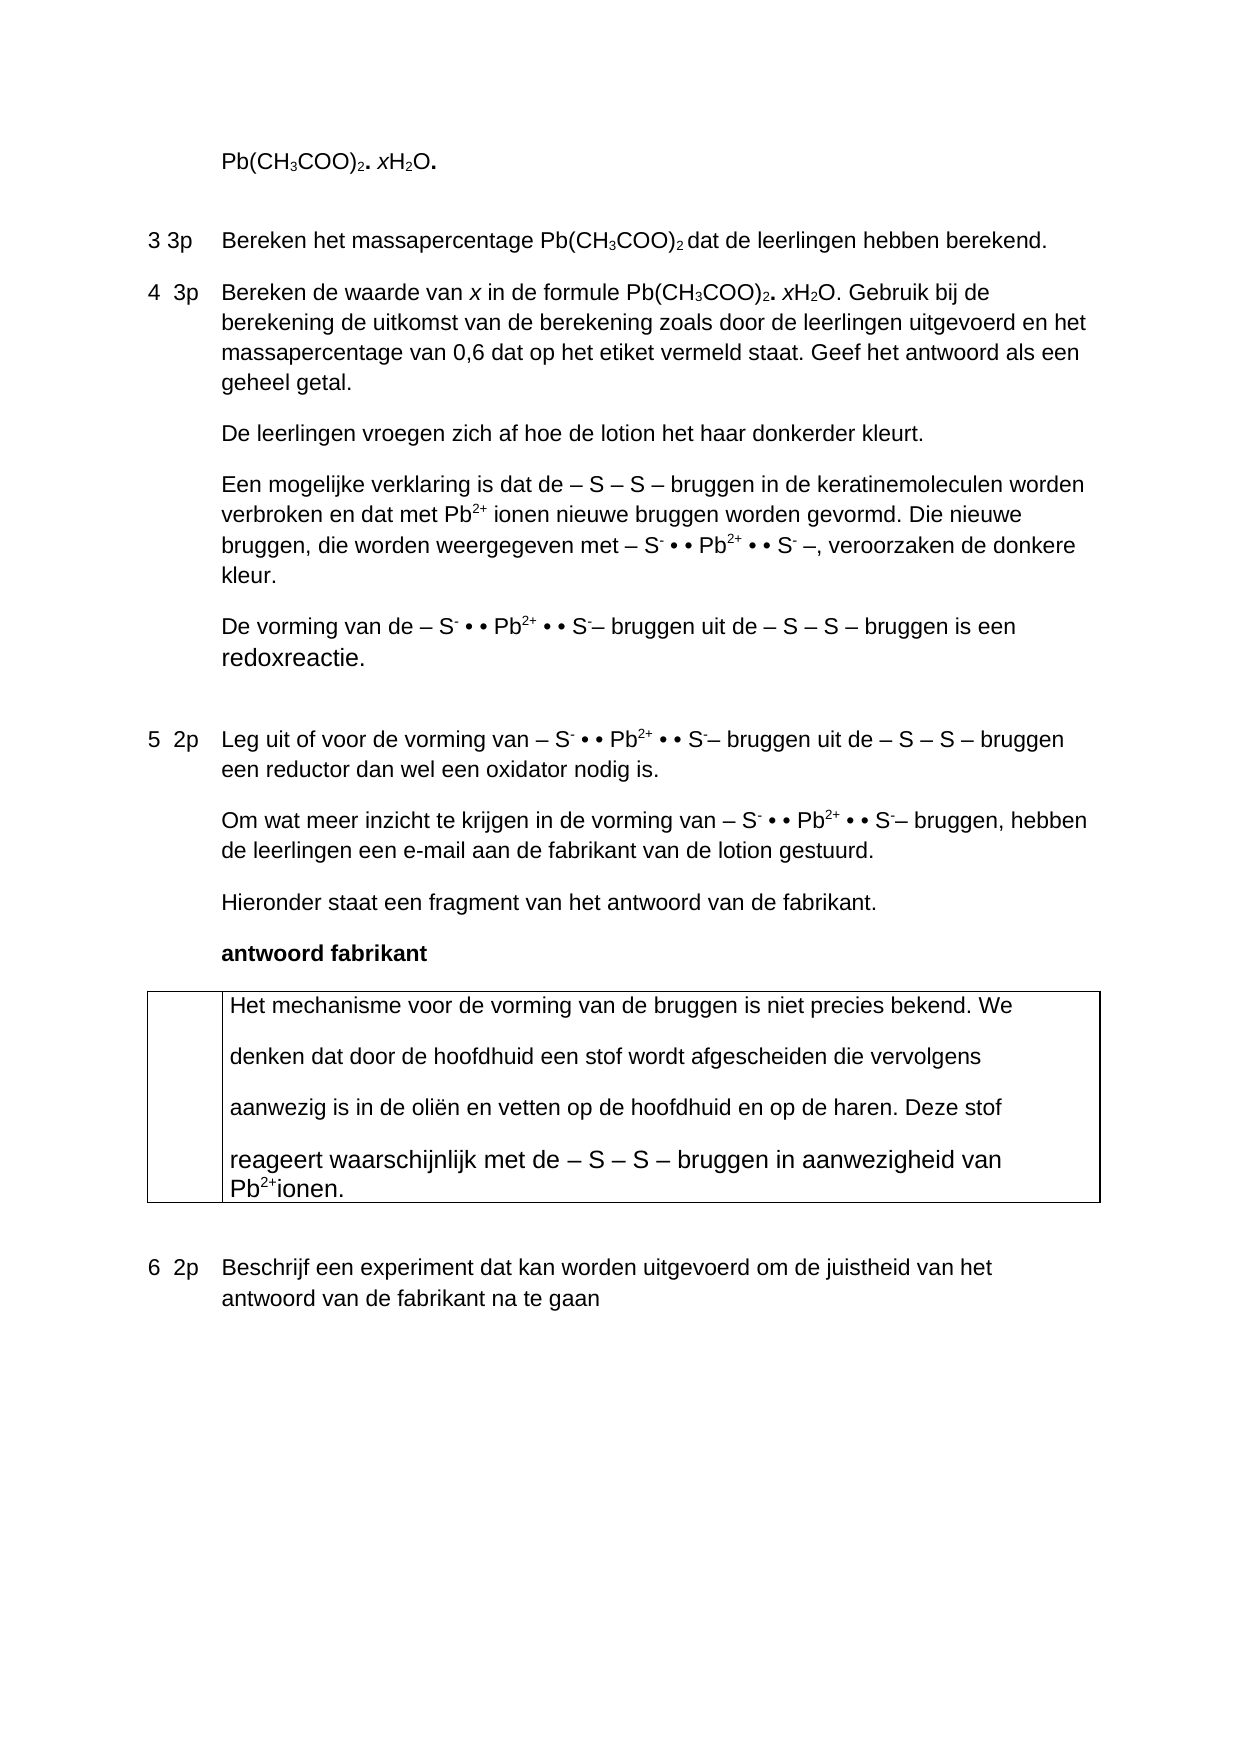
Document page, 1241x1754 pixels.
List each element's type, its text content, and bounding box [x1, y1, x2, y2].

text Een mogelijke verklaring is dat de – S – S – bruggen in de keratinemoleculen worden verbroken en dat met Pb2+ ionen nieuwe bruggen worden gevormd. Die nieuwe bruggen, die worden weergegeven met – S • • Pb2+ • • S –, veroorzaken de donkere kleur. [221, 471, 1093, 588]
text Hieronder staat een fragment van het antwoord van de fabrikant. [148, 888, 1093, 915]
text antwoord fabrikant [148, 939, 1093, 966]
table_header Het mechanisme voor de vorming van de bruggen is niet precies bekend. We denken dat door de hoofdhuid een stof wordt afgescheiden die vervolgens aanwezig is in de oliën en vetten op de hoofdhuid en op de haren. Deze stof reageert waarschijnlijk met de – S – S – bruggen in aanwezigheid van Pb2+ionen. [223, 992, 1099, 1202]
table_header [148, 992, 222, 1202]
text De leerlingen vroegen zich af hoe de lotion het haar donkerder kleurt. [148, 420, 1093, 446]
text Om wat meer inzicht te krijgen in de vorming van – S • • Pb2+ • • S– bruggen, hebben de leerlingen een e-mail aan de fabrikant van de lotion gestuurd. [221, 807, 1093, 864]
text 4 3p Bereken de waarde van x in de formule Pb(CH3COO)2. xH2O. Gebruik bij de berekening de uitkomst van de berekening zoals door de leerlingen uitgevoerd en het massapercentage van 0,6 dat op het etiket vermeld staat. Geef het antwoord als een geheel getal. [148, 278, 1093, 395]
text 3 3p Bereken het massapercentage Pb(CH3COO)2 dat de leerlingen hebben berekend. [148, 227, 1093, 254]
text 5 2p Leg uit of voor de vorming van – S • • Pb2+ • • S– bruggen uit de – S – S – bruggen een reductor dan wel een oxidator nodig is. [148, 726, 1093, 783]
text De vorming van de – S • • Pb2+ • • S– bruggen uit de – S – S – bruggen is een redoxreactie. [148, 613, 1093, 672]
text Pb(CH3COO)2. xH2O. [148, 148, 1093, 174]
text 6 2p Beschrijf een experiment dat kan worden uitgevoerd om de juistheid van het antwoord van de fabrikant na te gaan [148, 1254, 1093, 1311]
